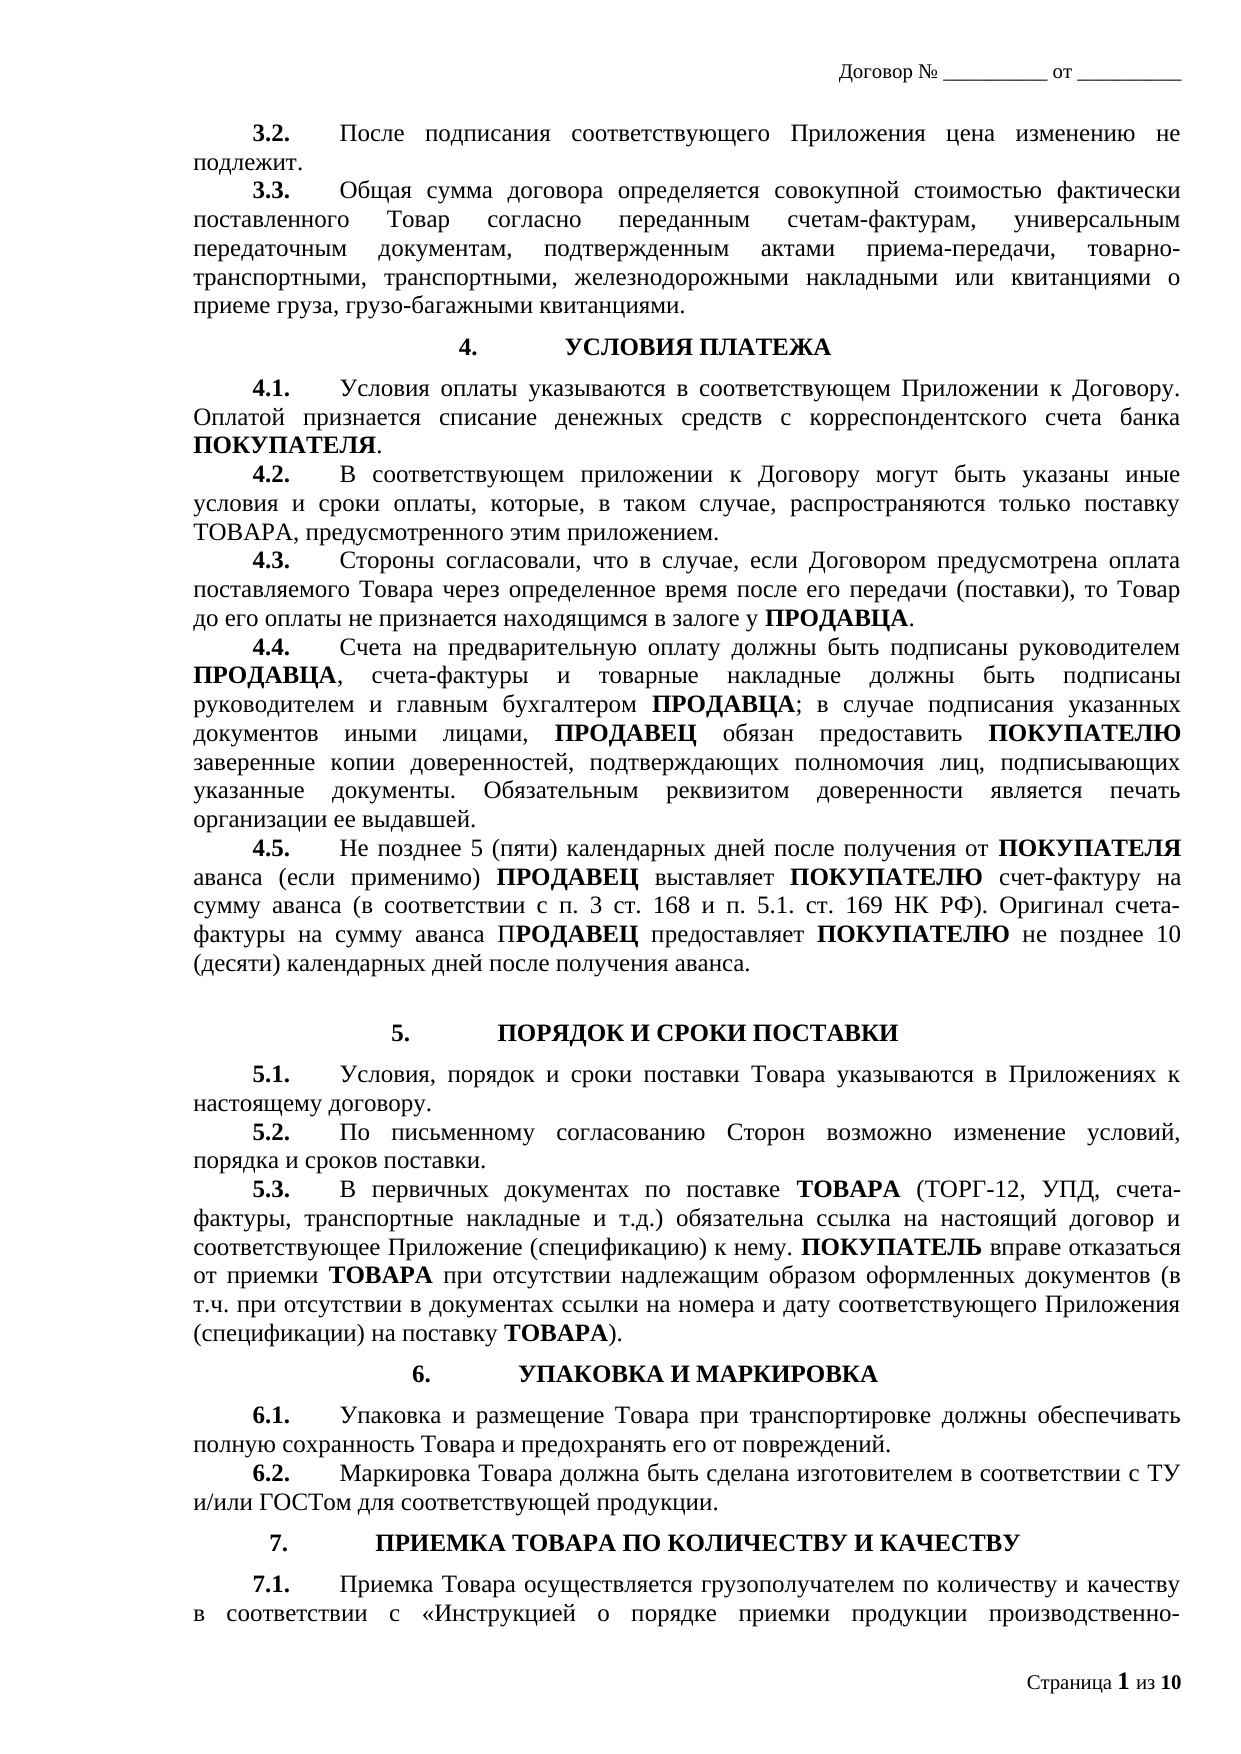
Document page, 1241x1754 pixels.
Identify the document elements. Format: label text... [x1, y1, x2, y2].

list Стороны согласовали, что в случае, если Договором предусмотрена оплата поставляемого Товара через определенное время после его передачи (поставки), то Товар до его оплаты не признается находящимся в залоге у ПРОДАВЦА. [193, 546, 1181, 632]
list Упаковка и размещение Товара при транспортировке должны обеспечивать полную сохранность Товара и предохранять его от повреждений. [193, 1401, 1181, 1458]
list Не позднее 5 (пяти) календарных дней после получения от ПОКУПАТЕЛЯ аванса (если применимо) ПРОДАВЕЦ выставляет ПОКУПАТЕЛЮ счет-фактуру на сумму аванса (в соответствии с п. 3 ст. 168 и п. 5.1. ст. 169 НК РФ). Оригинал счета-фактуры на сумму аванса ПРОДАВЕЦ предоставляет ПОКУПАТЕЛЮ не позднее 10 (десяти) календарных дней после получения аванса. [193, 833, 1181, 977]
list В первичных документах по поставке ТОВАРА (ТОРГ-12, УПД, счета-фактуры, транспортные накладные и т.д.) обязательна ссылка на настоящий договор и соответствующее Приложение (спецификацию) к нему. ПОКУПАТЕЛЬ вправе отказаться от приемки ТОВАРА при отсутствии надлежащим образом оформленных документов (в т.ч. при отсутствии в документах ссылки на номера и дату соответствующего Приложения (спецификации) на поставку ТОВАРА). [193, 1174, 1181, 1347]
list Условия оплаты указываются в соответствующем Приложении к Договору. Оплатой признается списание денежных средств с корреспондентского счета банка ПОКУПАТЕЛЯ. [193, 373, 1181, 459]
list Общая сумма договора определяется совокупной стоимостью фактически поставленного Товар согласно переданным счетам-фактурам, универсальным передаточным документам, подтвержденным актами приема-передачи, товарно-транспортными, транспортными, железнодорожными накладными или квитанциями о приеме груза, грузо-багажными квитанциями. [193, 176, 1181, 319]
list УПАКОВКА И МАРКИРОВКА [118, 1359, 1181, 1388]
list ПОРЯДОК И СРОКИ ПОСТАВКИ [118, 1018, 1181, 1047]
list УСЛОВИЯ ПЛАТЕЖА [118, 332, 1181, 361]
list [193, 1569, 1181, 1627]
list Условия, порядок и сроки поставки Товара указываются в Приложениях к настоящему договору. [193, 1059, 1181, 1117]
list По письменному согласованию Сторон возможно изменение условий, порядка и сроков поставки. [193, 1117, 1181, 1174]
list Маркировка Товара должна быть сделана изготовителем в соответствии с ТУ и/или ГОСТом для соответствующей продукции. [193, 1458, 1181, 1516]
list В соответствующем приложении к Договору могут быть указаны иные условия и сроки оплаты, которые, в таком случае, распространяются только поставку ТОВАРА, предусмотренного этим приложением. [193, 459, 1181, 546]
list После подписания соответствующего Приложения цена изменению не подлежит. [193, 118, 1181, 176]
list ПРИЕМКА ТОВАРА ПО КОЛИЧЕСТВУ И КАЧЕСТВУ [118, 1528, 1181, 1557]
list Счета на предварительную оплату должны быть подписаны руководителем ПРОДАВЦА, счета-фактуры и товарные накладные должны быть подписаны руководителем и главным бухгалтером ПРОДАВЦА; в случае подписания указанных документов иными лицами, ПРОДАВЕЦ обязан предоставить ПОКУПАТЕЛЮ заверенные копии доверенностей, подтверждающих полномочия лиц, подписывающих указанные документы. Обязательным реквизитом доверенности является печать организации ее выдавшей. [193, 632, 1181, 833]
